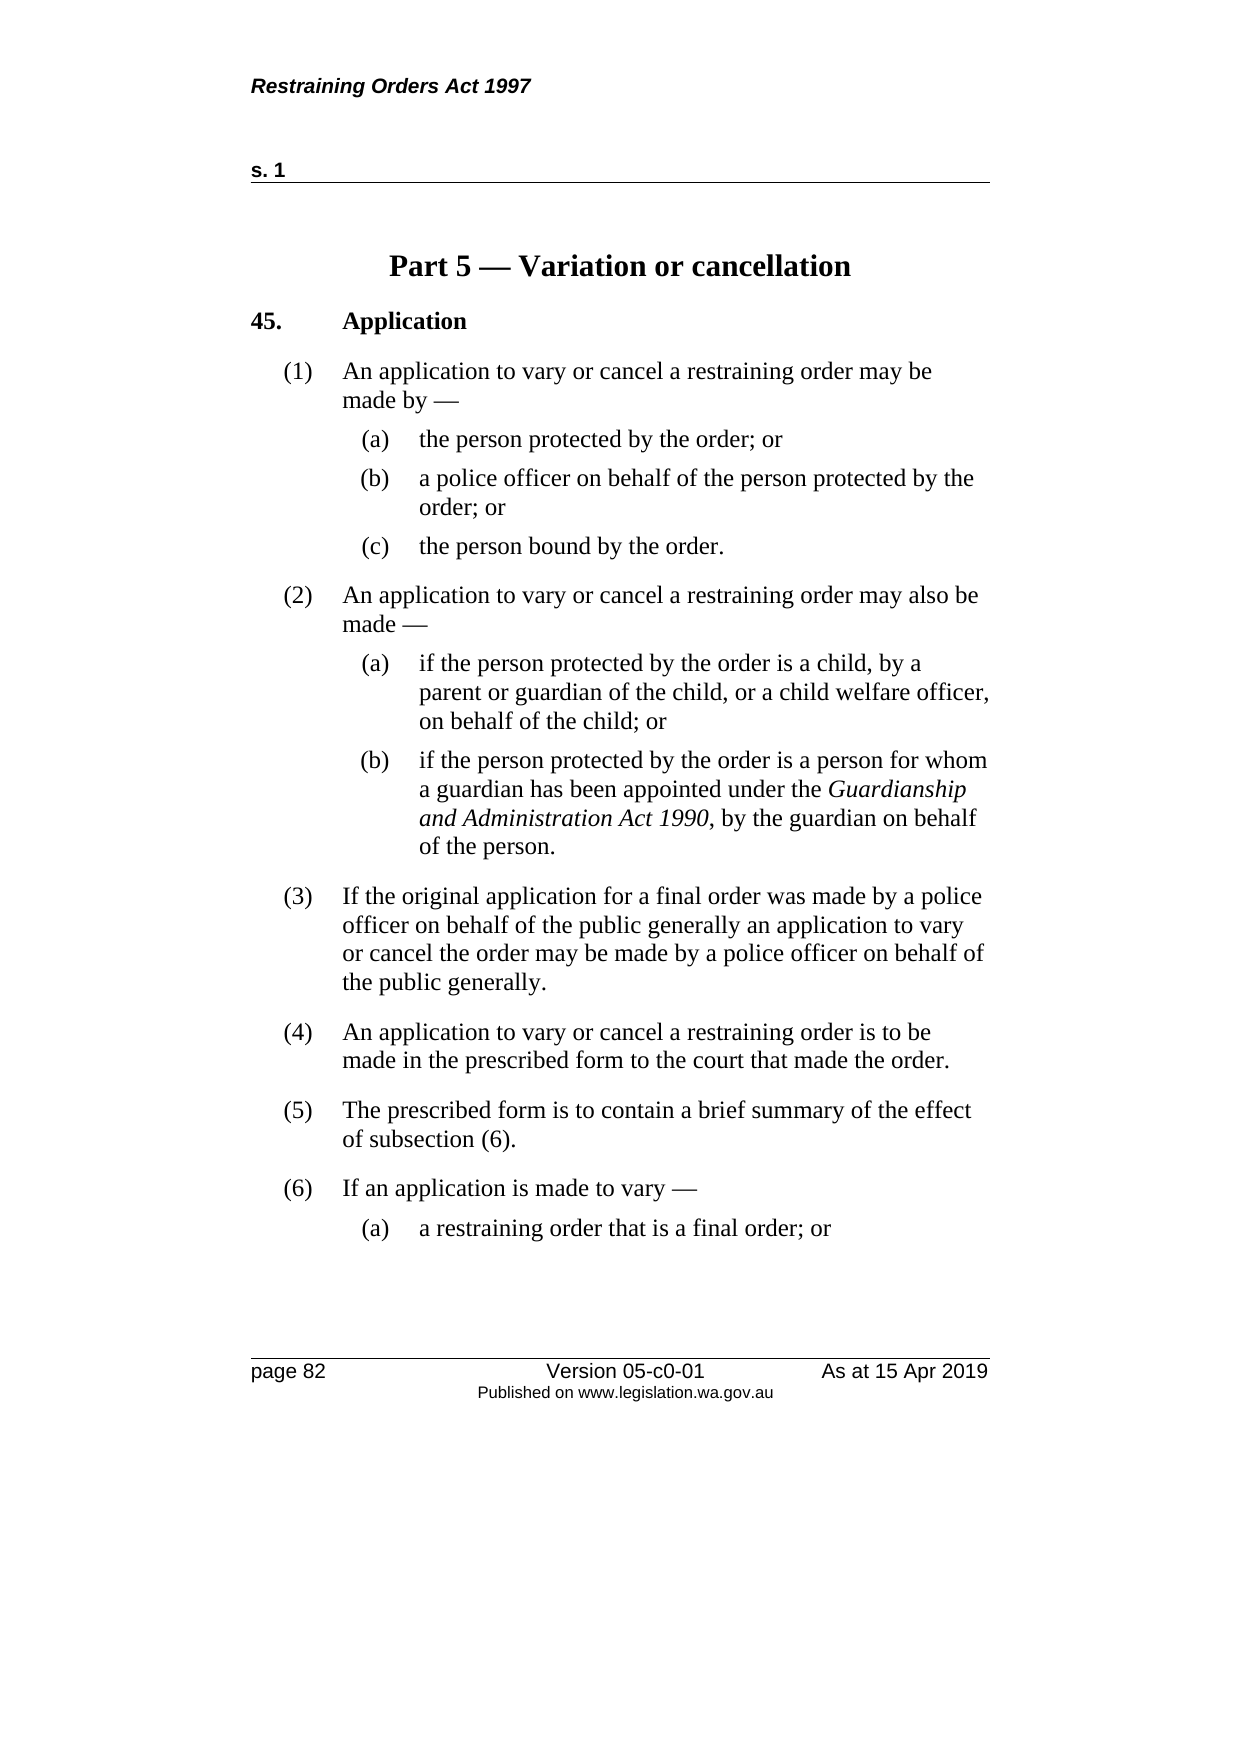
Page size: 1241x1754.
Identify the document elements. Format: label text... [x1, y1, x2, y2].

text (1) An application to vary or cancel a restraining order may be made by — [251, 356, 990, 413]
text (4) An application to vary or cancel a restraining order is to be made in the prescribed form to the court that made the order. [251, 1017, 990, 1074]
text (a) if the person protected by the order is a child, by a parent or guardian of the child, or a child welfare officer, on behalf of the child; or [251, 648, 990, 735]
text (b) a police officer on behalf of the person protected by the order; or [251, 463, 990, 521]
text (a) a restraining order that is a final order; or [251, 1213, 990, 1241]
text (a) the person protected by the order; or [251, 424, 990, 453]
text (3) If the original application for a final order was made by a police officer on behalf of the public generally an application to vary or cancel the order may be made by a police officer on behalf of the public generally. [251, 881, 990, 996]
text (c) the person bound by the order. [251, 531, 990, 560]
text (6) If an application is made to vary — [251, 1173, 990, 1202]
text (2) An application to vary or cancel a restraining order may also be made — [251, 581, 990, 638]
text (b) if the person protected by the order is a person for whom a guardian has been appointed under the Guardianship and Administration Act 1990, by the guardian on behalf of the person. [251, 745, 990, 860]
subtitle Part 5 — Variation or cancellation [251, 247, 990, 283]
subtitle 45. Application [251, 306, 990, 335]
text (5) The prescribed form is to contain a brief summary of the effect of subsection (6). [251, 1095, 990, 1153]
